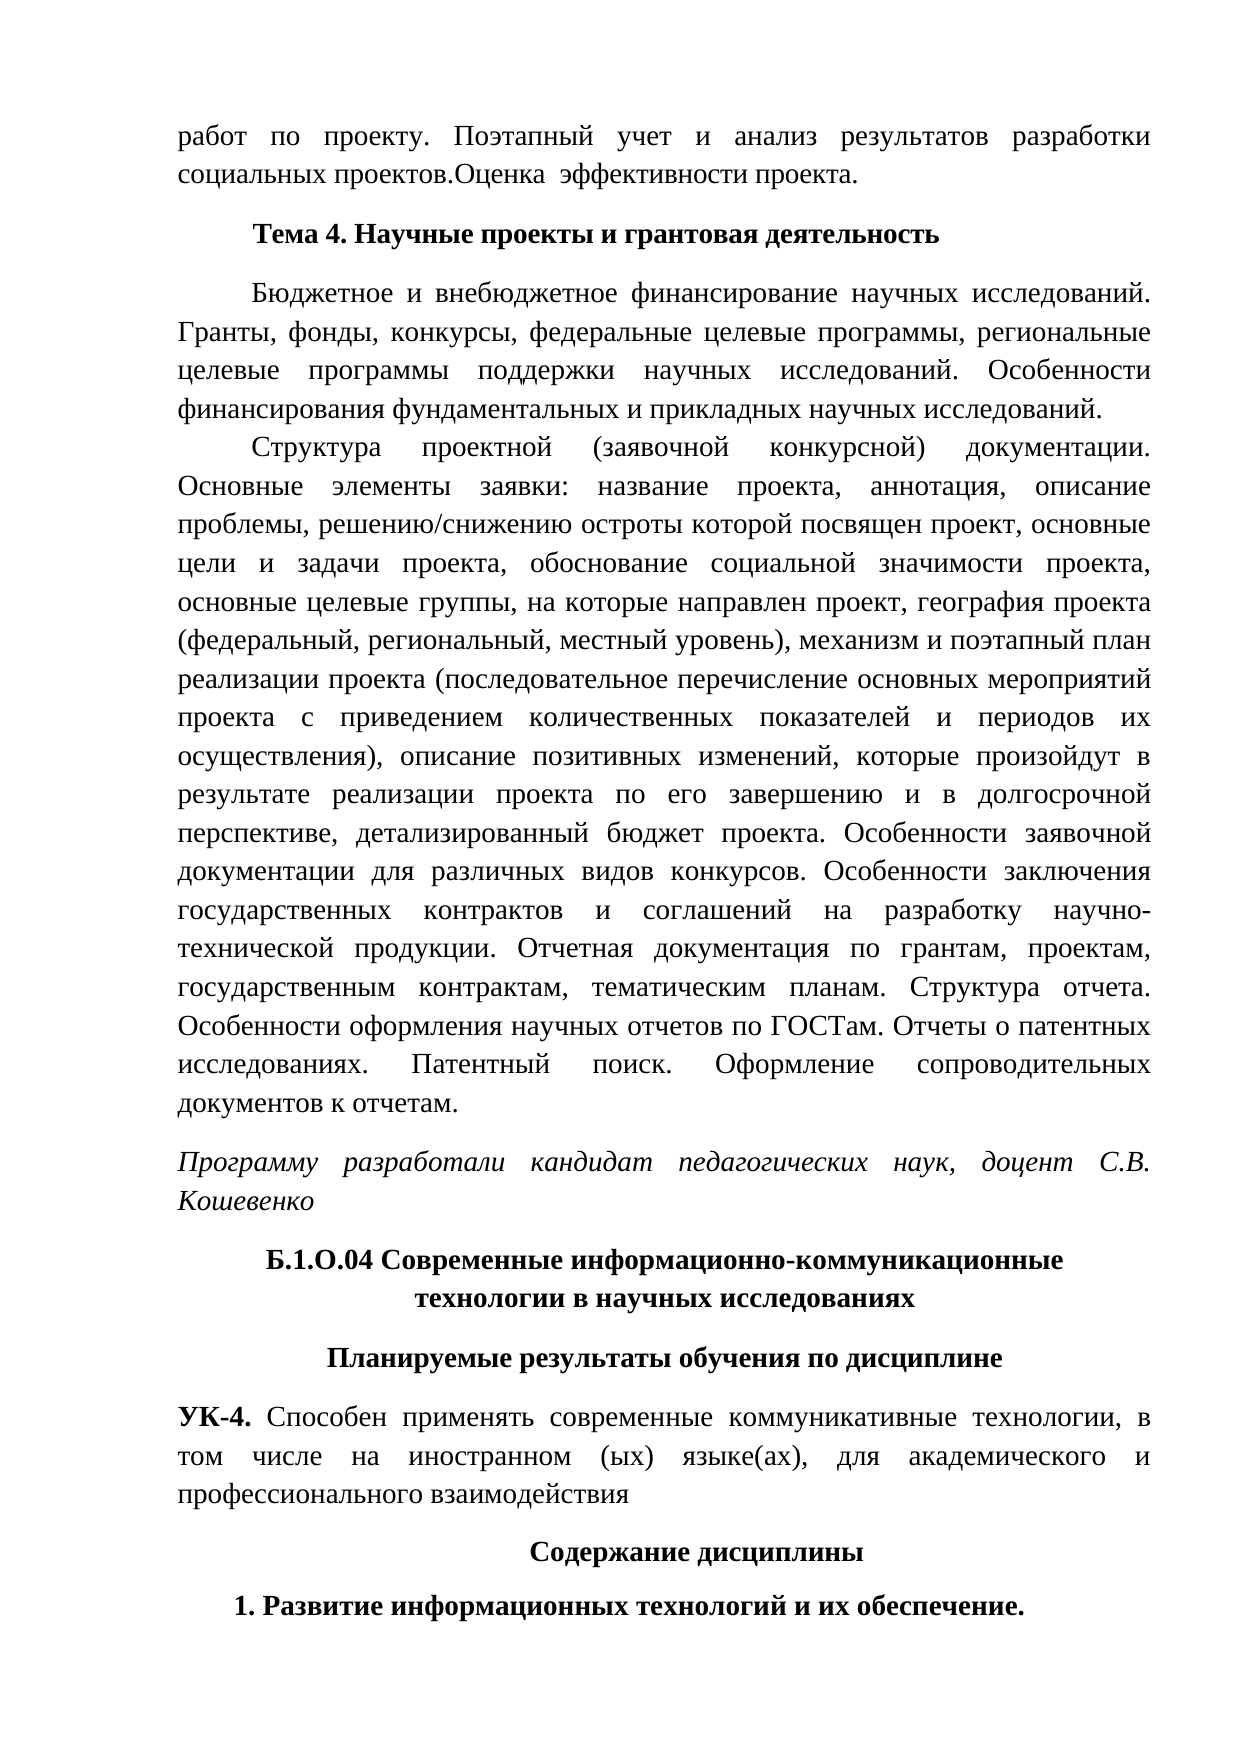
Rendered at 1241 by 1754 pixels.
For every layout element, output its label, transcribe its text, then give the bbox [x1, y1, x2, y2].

text Тема 4. Научные проекты и грантовая деятельность [177, 216, 1152, 249]
text Планируемые результаты обучения по дисциплине [215, 1340, 1115, 1373]
text Бюджетное и внебюджетное финансирование научных исследований. Гранты, фонды, конкурсы, федеральные целевые программы, региональные целевые программы поддержки научных исследований. Особенности финансирования фундаментальных и прикладных научных исследований. [177, 275, 1152, 424]
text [177, 118, 1152, 190]
text УК-4. Способен применять современные коммуникативные технологии, в том числе на иностранном (ых) языке(ах), для академического и профессионального взаимодействия [177, 1399, 1152, 1510]
text Б.1.О.04 Современные информационно-коммуникационные технологии в научных исследованиях [215, 1242, 1115, 1314]
text Структура проектной (заявочной конкурсной) документации. Основные элементы заявки: название проекта, аннотация, описание проблемы, решению/снижению остроты которой посвящен проект, основные цели и задачи проекта, обоснование социальной значимости проекта, основные целевые группы, на которые направлен проект, география проекта (федеральный, региональный, местный уровень), механизм и поэтапный план реализации проекта (последовательное перечисление основных мероприятий проекта с приведением количественных показателей и периодов их осуществления), описание позитивных изменений, которые произойдут в результате реализации проекта по его завершению и в долгосрочной перспективе, детализированный бюджет проекта. Особенности заявочной документации для различных видов конкурсов. Особенности заключения государственных контрактов и соглашений на разработку научно-технической продукции. Отчетная документация по грантам, проектам, государственным контрактам, тематическим планам. Структура отчета. Особенности оформления научных отчетов по ГОСТам. Отчеты о патентных исследованиях. Патентный поиск. Оформление сопроводительных документов к отчетам. [177, 429, 1152, 1118]
text Содержание дисциплины [177, 1536, 1160, 1568]
text 1. Развитие информационных технологий и их обеспечение. [177, 1588, 1152, 1622]
text Программу разработали кандидат педагогических наук, доцент С.В. Кошевенко [177, 1144, 1152, 1216]
